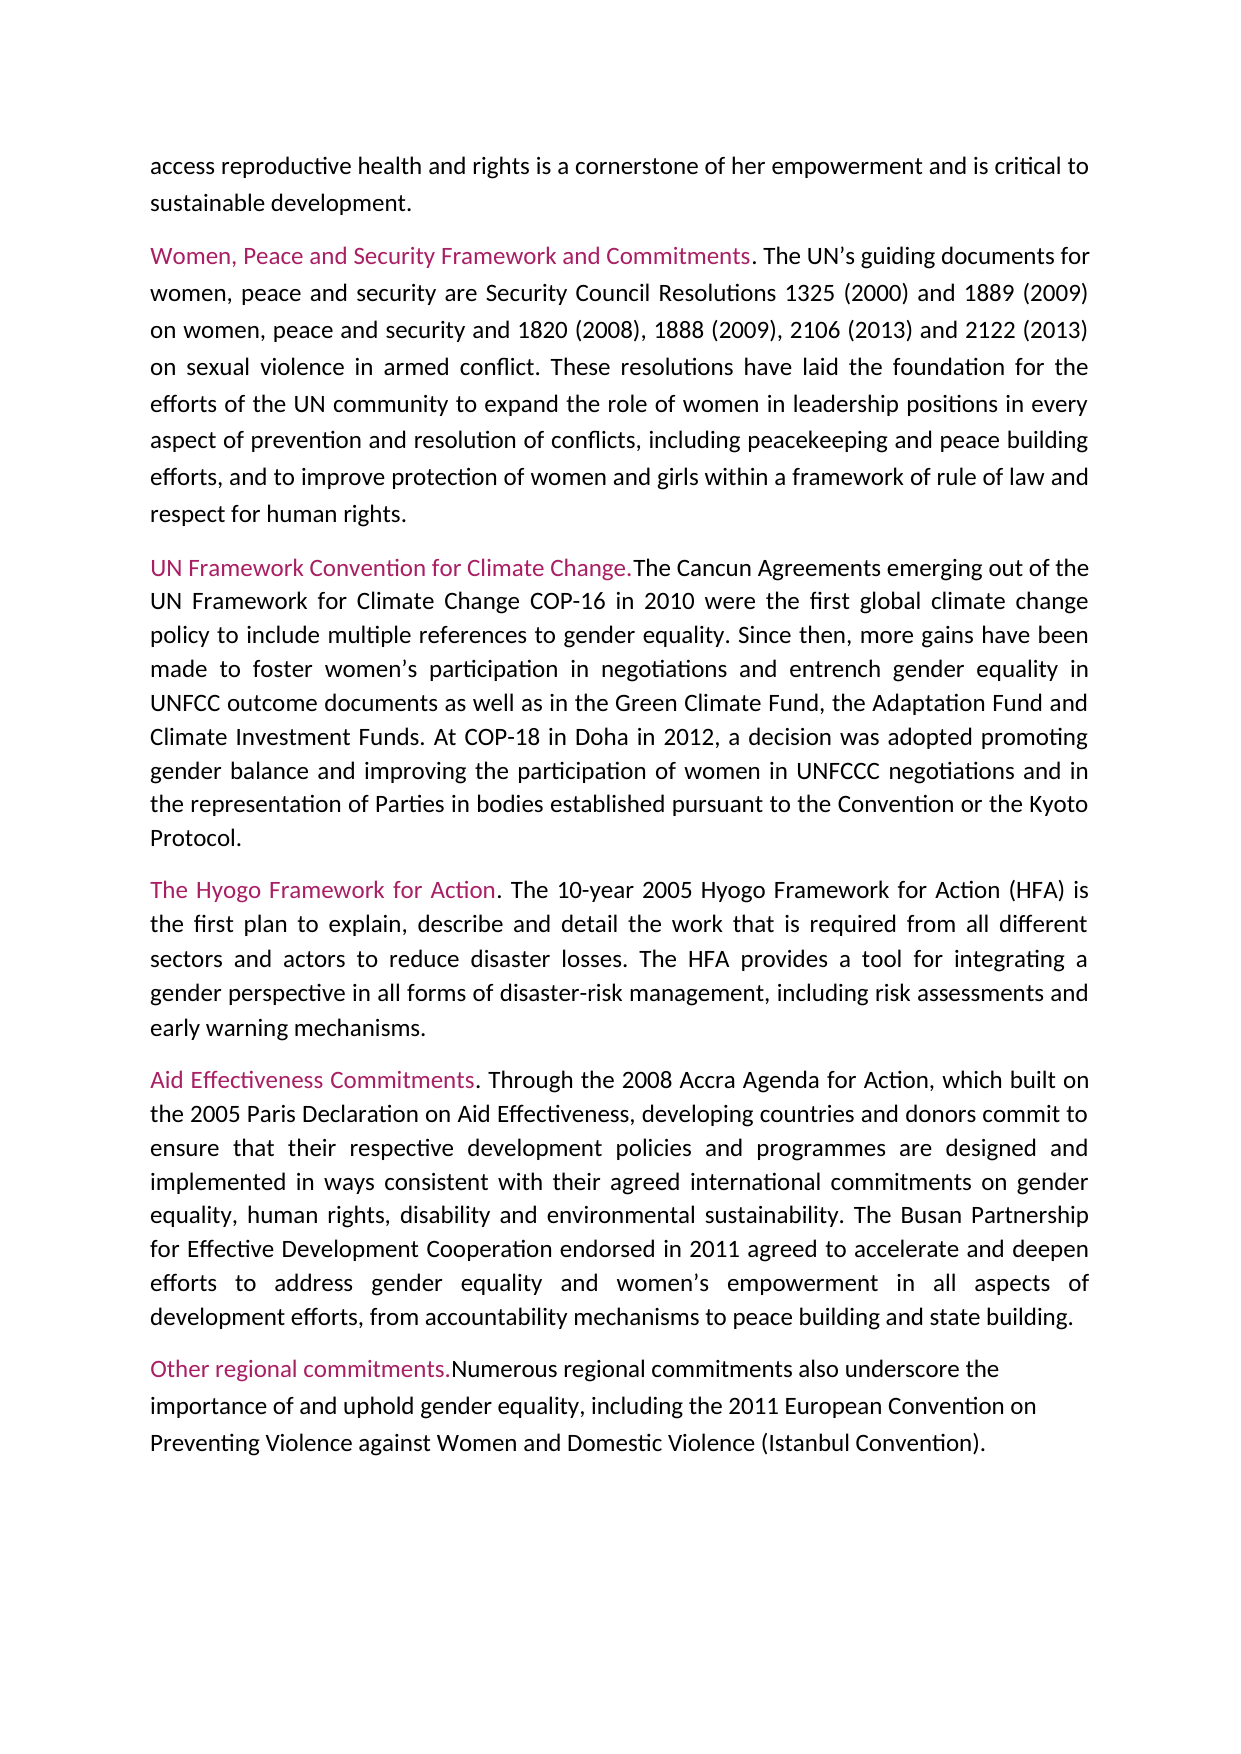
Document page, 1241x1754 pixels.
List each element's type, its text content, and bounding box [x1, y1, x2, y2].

text Women, Peace and Security Framework and Commitments. The UN’s guiding documents for women, peace and security are Security Council Resolutions 1325 (2000) and 1889 (2009) on women, peace and security and 1820 (2008), 1888 (2009), 2106 (2013) and 2122 (2013) on sexual violence in armed conflict. These resolutions have laid the foundation for the efforts of the UN community to expand the role of women in leadership positions in every aspect of prevention and resolution of conflicts, including peacekeeping and peace building efforts, and to improve protection of women and girls within a framework of rule of law and respect for human rights. [150, 240, 1090, 529]
text Other regional commitments.Numerous regional commitments also underscore the importance of and uphold gender equality, including the 2011 European Convention on Preventing Violence against Women and Domestic Violence (Istanbul Convention). [150, 1353, 1090, 1458]
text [150, 150, 1090, 217]
text The Hyogo Framework for Action. The 10-year 2005 Hyogo Framework for Action (HFA) is the first plan to explain, describe and detail the work that is required from all different sectors and actors to reduce disaster losses. The HFA provides a tool for integrating a gender perspective in all forms of disaster-risk management, including risk assessments and early warning mechanisms. [150, 874, 1090, 1043]
text Aid Effectiveness Commitments. Through the 2008 Accra Agenda for Action, which built on the 2005 Paris Declaration on Aid Effectiveness, developing countries and donors commit to ensure that their respective development policies and programmes are designed and implemented in ways consistent with their agreed international commitments on gender equality, human rights, disability and environmental sustainability. The Busan Partnership for Effective Development Cooperation endorsed in 2011 agreed to accelerate and deepen efforts to address gender equality and women’s empowerment in all aspects of development efforts, from accountability mechanisms to peace building and state building. [150, 1064, 1090, 1332]
text UN Framework Convention for Climate Change.The Cancun Agreements emerging out of the UN Framework for Climate Change COP-16 in 2010 were the first global climate change policy to include multiple references to gender equality. Since then, more gains have been made to foster women’s participation in negotiations and entrench gender equality in UNFCC outcome documents as well as in the Green Climate Fund, the Adaptation Fund and Climate Investment Funds. At COP-18 in Doha in 2012, a decision was adopted promoting gender balance and improving the participation of women in UNFCCC negotiations and in the representation of Parties in bodies established pursuant to the Convention or the Kyoto Protocol. [150, 552, 1090, 853]
